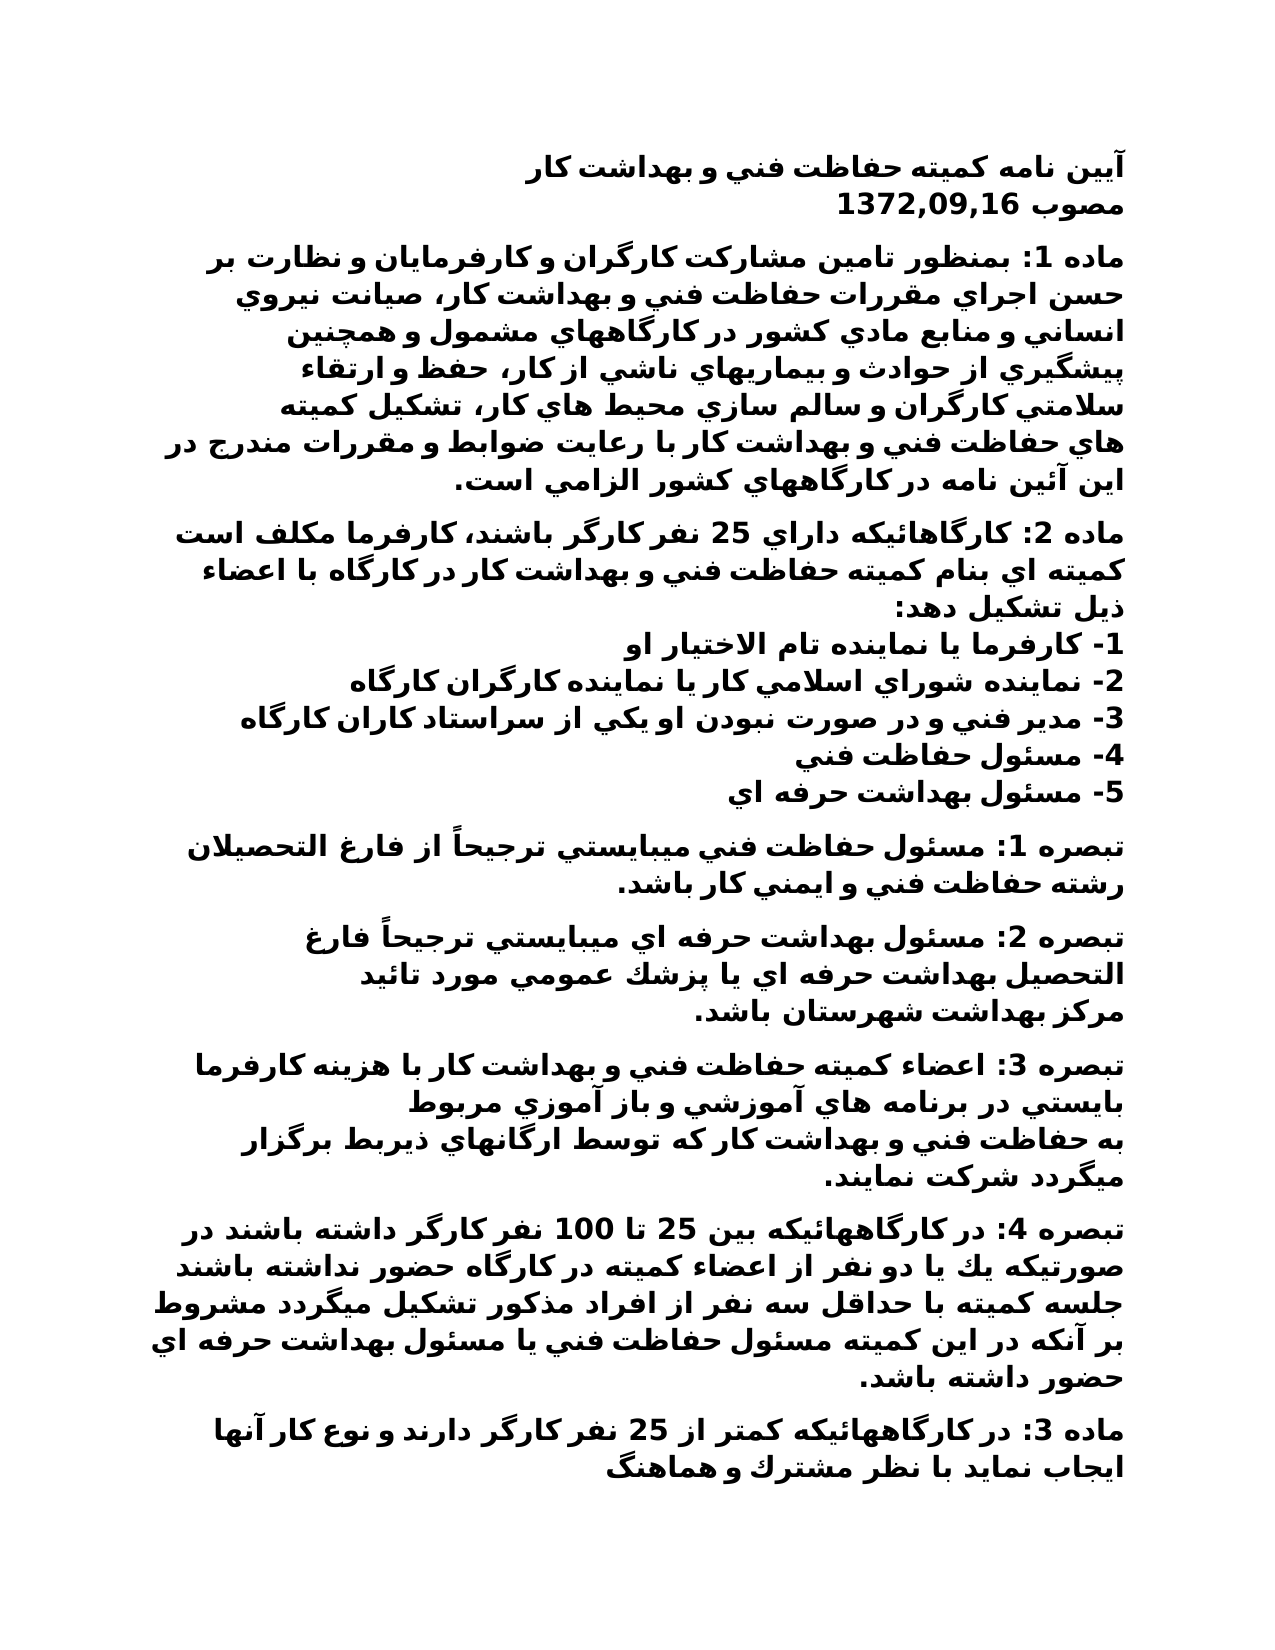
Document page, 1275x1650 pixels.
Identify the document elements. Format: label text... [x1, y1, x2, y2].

text ماده 1: بمنظور تامين مشاركت كارگران و كارفرمايان و نظارت بر حسن اجراي مقررات حفاظت فني و بهداشت كار، صيانت نيروي انساني و منابع مادي كشور در كارگاههاي مشمول و همچنين پيشگيري از حوادث و بيماريهاي ناشي از كار، حفظ و ارتقاء سلامتي كارگران و سالم سازي محيط هاي كار، تشكيل كميته هاي حفاظت فني و بهداشت كار با رعايت ضوابط و مقررات مندرج در اين آئين نامه در كارگاههاي كشور الزامي است. [150, 240, 1125, 497]
text تبصره 2: مسئول بهداشت حرفه اي ميبايستي ترجيحاً فارغ التحصيل بهداشت حرفه اي يا پزشك عمومي مورد تائيد مركز بهداشت شهرستان باشد. [150, 920, 1125, 1028]
text تبصره 1: مسئول حفاظت فني ميبايستي ترجيحاً از فارغ التحصيلان رشته حفاظت فني و ايمني كار باشد. [150, 829, 1125, 901]
text ماده 2: كارگاهائيكه داراي 25 نفر كارگر باشند، كارفرما مكلف است كميته اي بنام كميته حفاظت فني و بهداشت كار در كارگاه با اعضاء ذيل تشكيل دهد: 1- كارفرما يا نماينده تام الاختيار او 2- نماينده شوراي اسلامي كار يا نماينده كارگران كارگاه 3- مدير فني و در صورت نبودن او يكي از سراستاد كاران كارگاه 4- مسئول حفاظت فني 5- مسئول بهداشت حرفه اي [150, 517, 1125, 810]
text تبصره 3:‌ اعضاء كميته حفاظت فني و بهداشت كار با هزينه كارفرما بايستي در برنامه هاي آموزشي و باز آموزي مربوط به حفاظت فني و بهداشت كار كه توسط ارگانهاي ذيربط برگزار ميگردد شركت نمايند. [150, 1048, 1125, 1193]
text تبصره 4: در كارگاههائيكه بين 25 تا 100 نفر كارگر داشته باشند در صورتيكه يك يا دو نفر از اعضاء كميته در كارگاه حضور نداشته باشند جلسه كميته با حداقل سه نفر از افراد مذكور تشكيل ميگردد مشروط بر آنكه در اين كميته مسئول حفاظت فني يا مسئول بهداشت حرفه اي حضور داشته باشد. [150, 1212, 1125, 1394]
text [150, 1414, 1125, 1485]
text آيين نامه كميته حفاظت فني و بهداشت كار مصوب 1372,09,16 [150, 150, 1125, 221]
